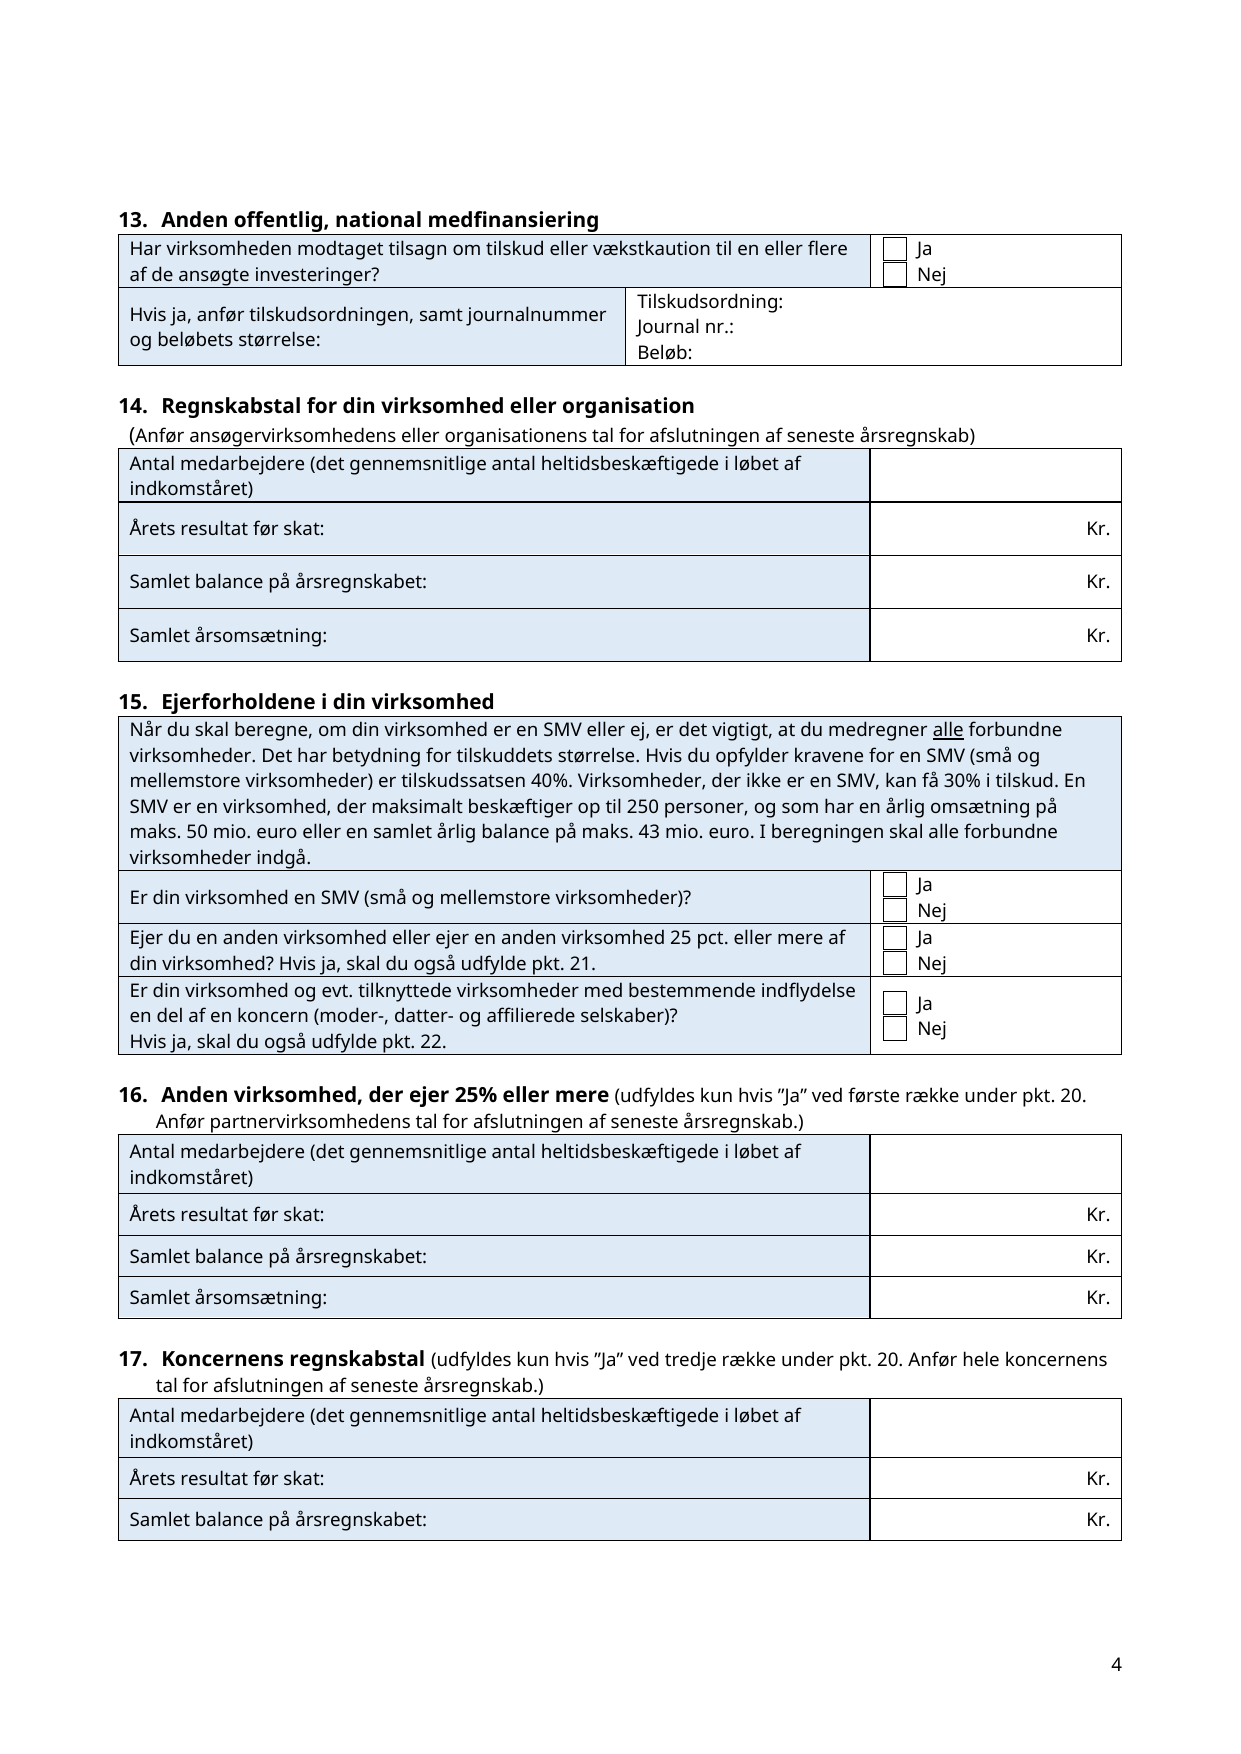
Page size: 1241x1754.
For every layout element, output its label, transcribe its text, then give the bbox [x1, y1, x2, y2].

table_header [871, 1135, 1121, 1193]
table_header Antal medarbejdere (det gennemsnitlige antal heltidsbeskæftigede i løbet af indkomståret) [119, 1135, 869, 1193]
table_header [871, 449, 1121, 501]
table_cell Samlet balance på årsregnskabet: [119, 1236, 869, 1276]
table_cell Kr. [871, 1499, 1121, 1540]
table_header Antal medarbejdere (det gennemsnitlige antal heltidsbeskæftigede i løbet af indkomståret) [119, 449, 869, 501]
table_cell Samlet balance på årsregnskabet: [119, 1499, 869, 1540]
table_cell Ja Nej [871, 977, 1121, 1054]
table_cell Årets resultat før skat: [119, 1458, 869, 1498]
table_cell Ja Nej [871, 924, 1121, 976]
table_cell Tilskudsordning: Journal nr.: Beløb: [626, 288, 1121, 365]
table_cell Kr. [871, 609, 1121, 661]
table_header Har virksomheden modtaget tilsagn om tilskud eller vækstkaution til en eller flere af de ansøgte investeringer? [119, 235, 870, 287]
table_cell Ja Nej [871, 871, 1121, 923]
text (Anfør ansøgervirksomhedens eller organisationens tal for afslutningen af seneste årsregnskab) [118, 420, 1122, 448]
table_cell Samlet årsomsætning: [119, 609, 869, 661]
table_cell Hvis ja, anfør tilskudsordningen, samt journalnummer og beløbets størrelse: [119, 288, 625, 365]
list Anden virksomhed, der ejer 25% eller mere (udfyldes kun hvis ”Ja” ved første række under pkt. 20. Anfør partnervirksomhedens tal for afslutningen af seneste årsregnskab.) [118, 1080, 1122, 1134]
list Regnskabstal for din virksomhed eller organisation [118, 391, 1122, 420]
table_cell Kr. [871, 1458, 1121, 1498]
table_cell Kr. [871, 1194, 1121, 1235]
table_cell Årets resultat før skat: [119, 503, 869, 554]
table_cell Er din virksomhed en SMV (små og mellemstore virksomheder)? [119, 871, 870, 923]
table_header Ja Nej [871, 235, 1121, 287]
table_cell Kr. [871, 503, 1121, 554]
table_cell Samlet balance på årsregnskabet: [119, 556, 869, 608]
list Koncernens regnskabstal (udfyldes kun hvis ”Ja” ved tredje række under pkt. 20. Anfør hele koncernens tal for afslutningen af seneste årsregnskab.) [118, 1344, 1122, 1398]
table_cell Kr. [871, 1236, 1121, 1276]
table_header Når du skal beregne, om din virksomhed er en SMV eller ej, er det vigtigt, at du medregner alle forbundne virksomheder. Det har betydning for tilskuddets størrelse. Hvis du opfylder kravene for en SMV (små og mellemstore virksomheder) er tilskudssatsen 40%. Virksomheder, der ikke er en SMV, kan få 30% i tilskud. En SMV er en virksomhed, der maksimalt beskæftiger op til 250 personer, og som har en årlig omsætning på maks. 50 mio. euro eller en samlet årlig balance på maks. 43 mio. euro. I beregningen skal alle forbundne virksomheder indgå. [119, 717, 1121, 870]
table_cell Kr. [871, 1277, 1121, 1317]
table_cell Årets resultat før skat: [119, 1194, 869, 1235]
table_cell Samlet årsomsætning: [119, 1277, 869, 1317]
list Ejerforholdene i din virksomhed [118, 687, 1122, 716]
table_header Antal medarbejdere (det gennemsnitlige antal heltidsbeskæftigede i løbet af indkomståret) [119, 1399, 869, 1457]
table_header [871, 1399, 1121, 1457]
list Anden offentlig, national medfinansiering [118, 206, 1122, 234]
table_cell Kr. [871, 556, 1121, 608]
table_cell Ejer du en anden virksomhed eller ejer en anden virksomhed 25 pct. eller mere af din virksomhed? Hvis ja, skal du også udfylde pkt. 21. [119, 924, 870, 976]
table_cell Er din virksomhed og evt. tilknyttede virksomheder med bestemmende indflydelse en del af en koncern (moder-, datter- og affilierede selskaber)? Hvis ja, skal du også udfylde pkt. 22. [119, 977, 870, 1054]
